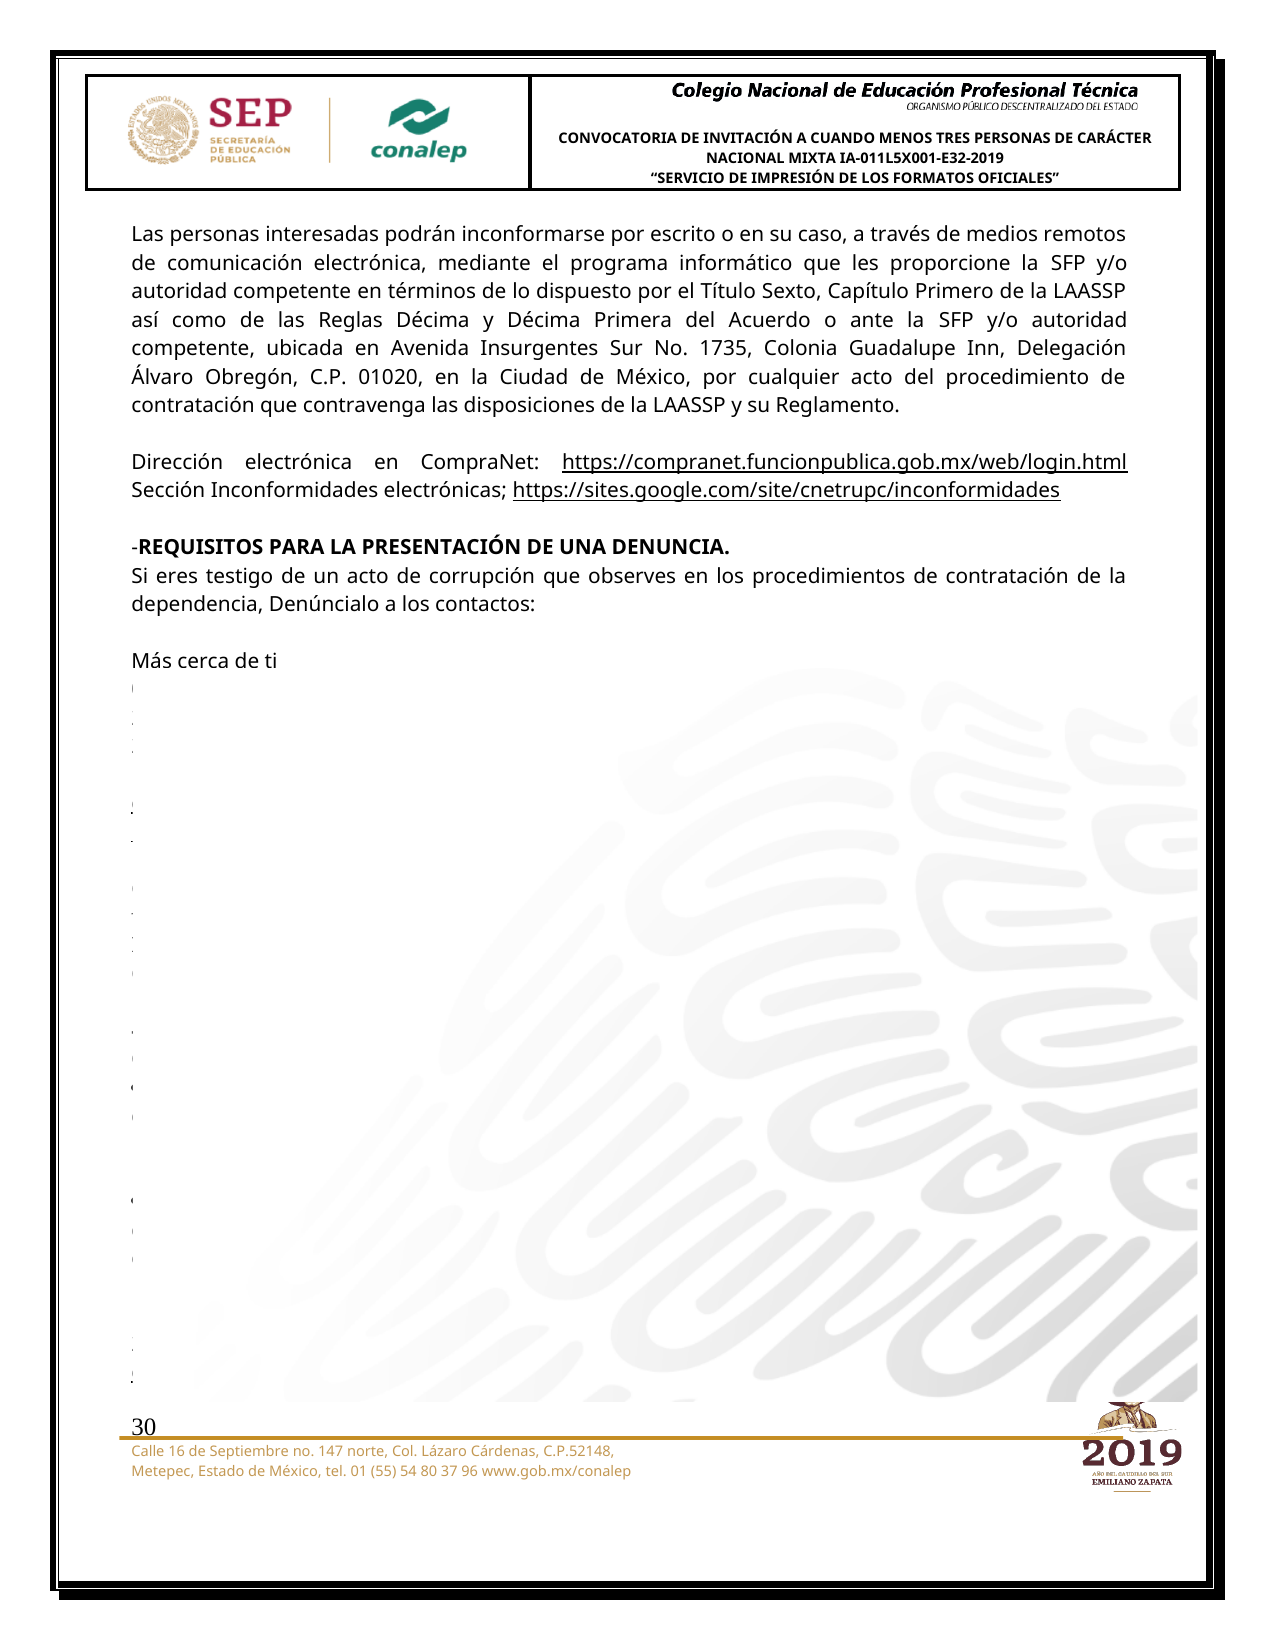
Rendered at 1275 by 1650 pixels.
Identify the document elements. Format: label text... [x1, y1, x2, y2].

text Las personas interesadas podrán inconformarse por escrito o en su caso, a través de medios remotos de comunicación electrónica, mediante el programa informático que les proporcione la SFP y/o autoridad competente en términos de lo dispuesto por el Título Sexto, Capítulo Primero de la LAASSP así como de las Reglas Décima y Décima Primera del Acuerdo o ante la SFP y/o autoridad competente, ubicada en Avenida Insurgentes Sur No. 1735, Colonia Guadalupe Inn, Delegación Álvaro Obregón, C.P. 01020, en la Ciudad de México, por cualquier acto del procedimiento de contratación que contravenga las disposiciones de la LAASSP y su Reglamento. [131, 219, 1127, 419]
picture [1082, 1402, 1182, 1492]
text Si eres testigo de un acto de corrupción que observes en los procedimientos de contratación de la dependencia, Denúncialo a los contactos: [131, 561, 1127, 618]
list -REQUISITOS PARA LA PRESENTACIÓN DE UNA DENUNCIA. [131, 532, 1127, 561]
text Dirección electrónica en CompraNet: https://compranet.funcionpublica.gob.mx/web/login.html Sección Inconformidades electrónicas; https://sites.google.com/site/cnetrupc/inconformidades [131, 447, 1127, 504]
text Más cerca de ti [131, 646, 1127, 674]
picture [672, 82, 1138, 110]
